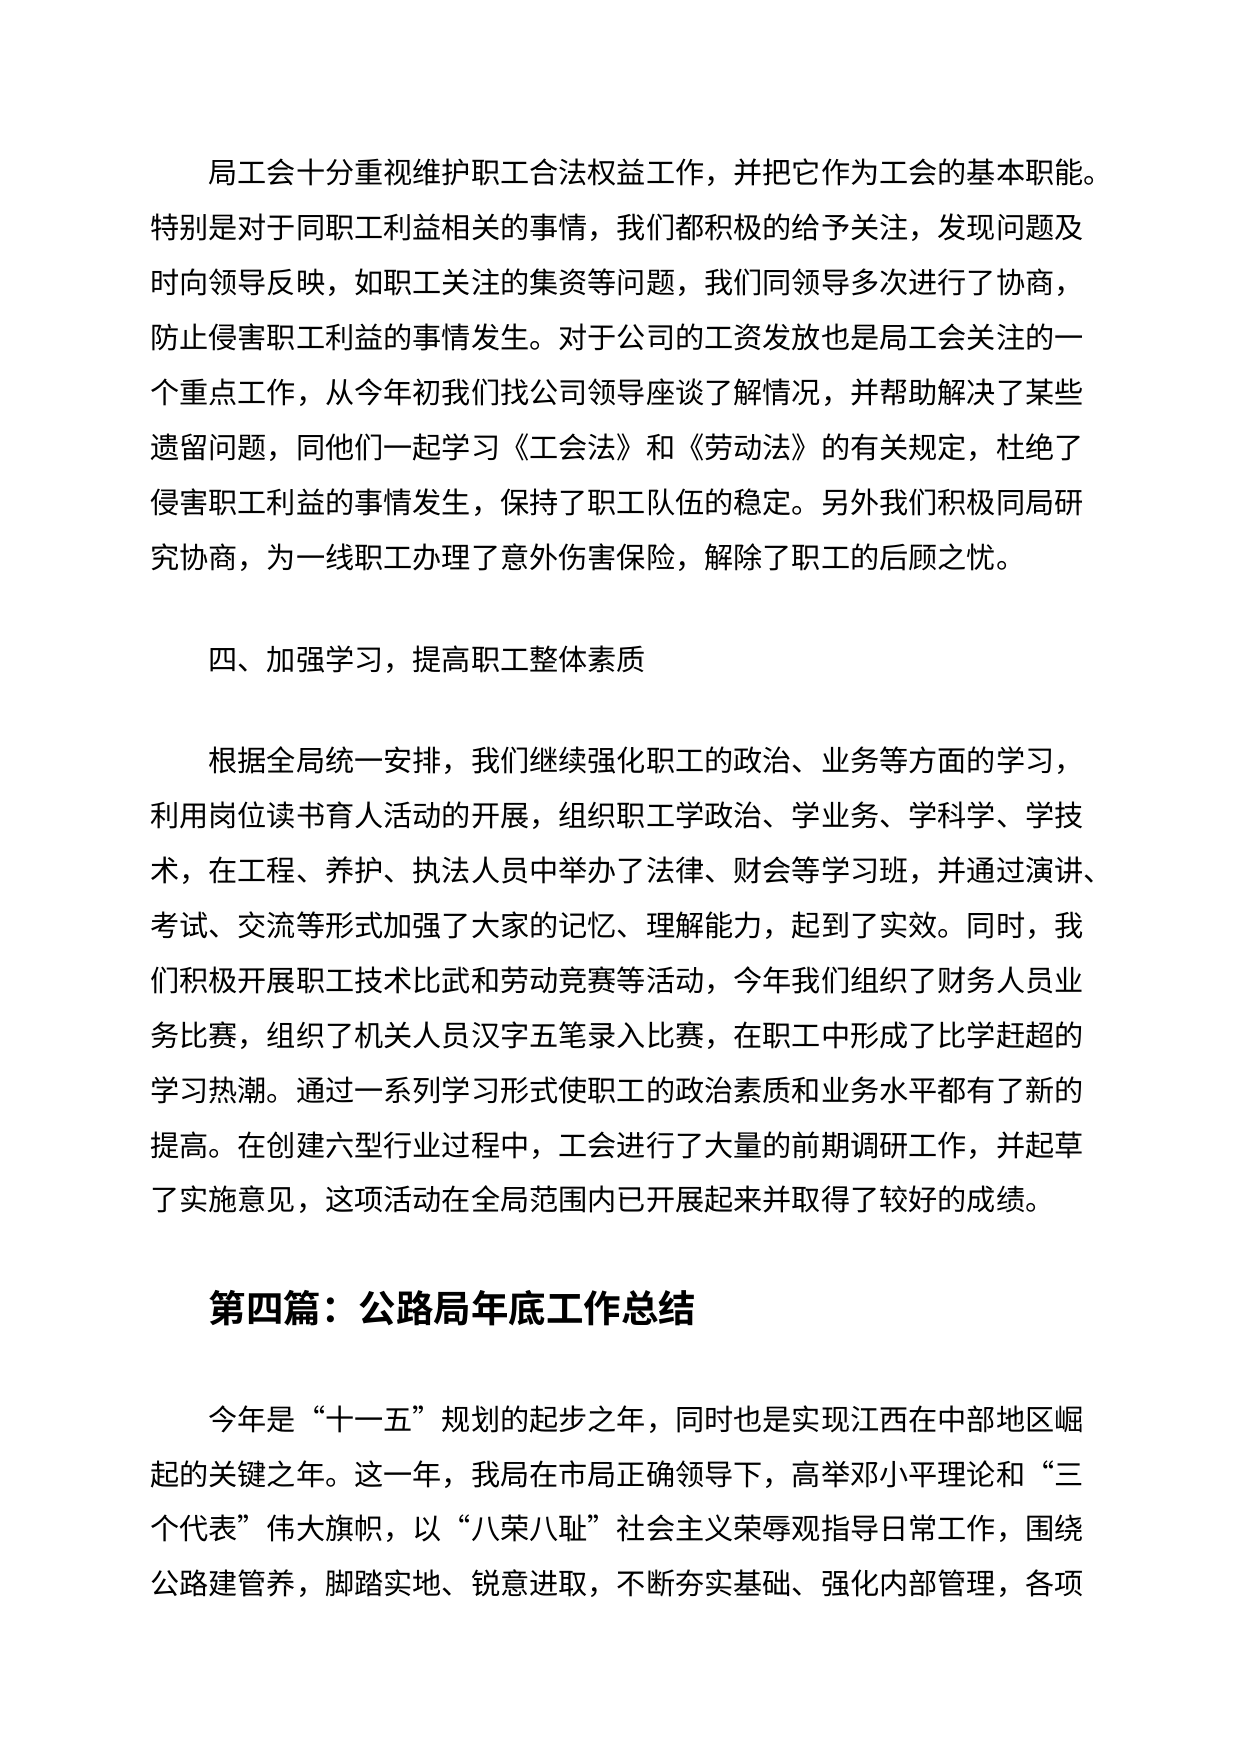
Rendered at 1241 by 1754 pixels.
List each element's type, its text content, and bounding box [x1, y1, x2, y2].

text 局工会十分重视维护职工合法权益工作，并把它作为工会的基本职能。特别是对于同职工利益相关的事情，我们都积极的给予关注，发现问题及时向领导反映，如职工关注的集资等问题，我们同领导多次进行了协商，防止侵害职工利益的事情发生。对于公司的工资发放也是局工会关注的一个重点工作，从今年初我们找公司领导座谈了解情况，并帮助解决了某些遗留问题，同他们一起学习《工会法》和《劳动法》的有关规定，杜绝了侵害职工利益的事情发生，保持了职工队伍的稳定。另外我们积极同局研究协商，为一线职工办理了意外伤害保险，解除了职工的后顾之忧。 [150, 150, 1090, 577]
text 四、加强学习，提高职工整体素质 [150, 636, 1090, 678]
text 第四篇：公路局年底工作总结 [150, 1279, 1090, 1333]
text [150, 1396, 1090, 1603]
text 根据全局统一安排，我们继续强化职工的政治、业务等方面的学习，利用岗位读书育人活动的开展，组织职工学政治、学业务、学科学、学技术，在工程、养护、执法人员中举办了法律、财会等学习班，并通过演讲、考试、交流等形式加强了大家的记忆、理解能力，起到了实效。同时，我们积极开展职工技术比武和劳动竞赛等活动，今年我们组织了财务人员业务比赛，组织了机关人员汉字五笔录入比赛，在职工中形成了比学赶超的学习热潮。通过一系列学习形式使职工的政治素质和业务水平都有了新的提高。在创建六型行业过程中，工会进行了大量的前期调研工作，并起草了实施意见，这项活动在全局范围内已开展起来并取得了较好的成绩。 [150, 738, 1090, 1219]
